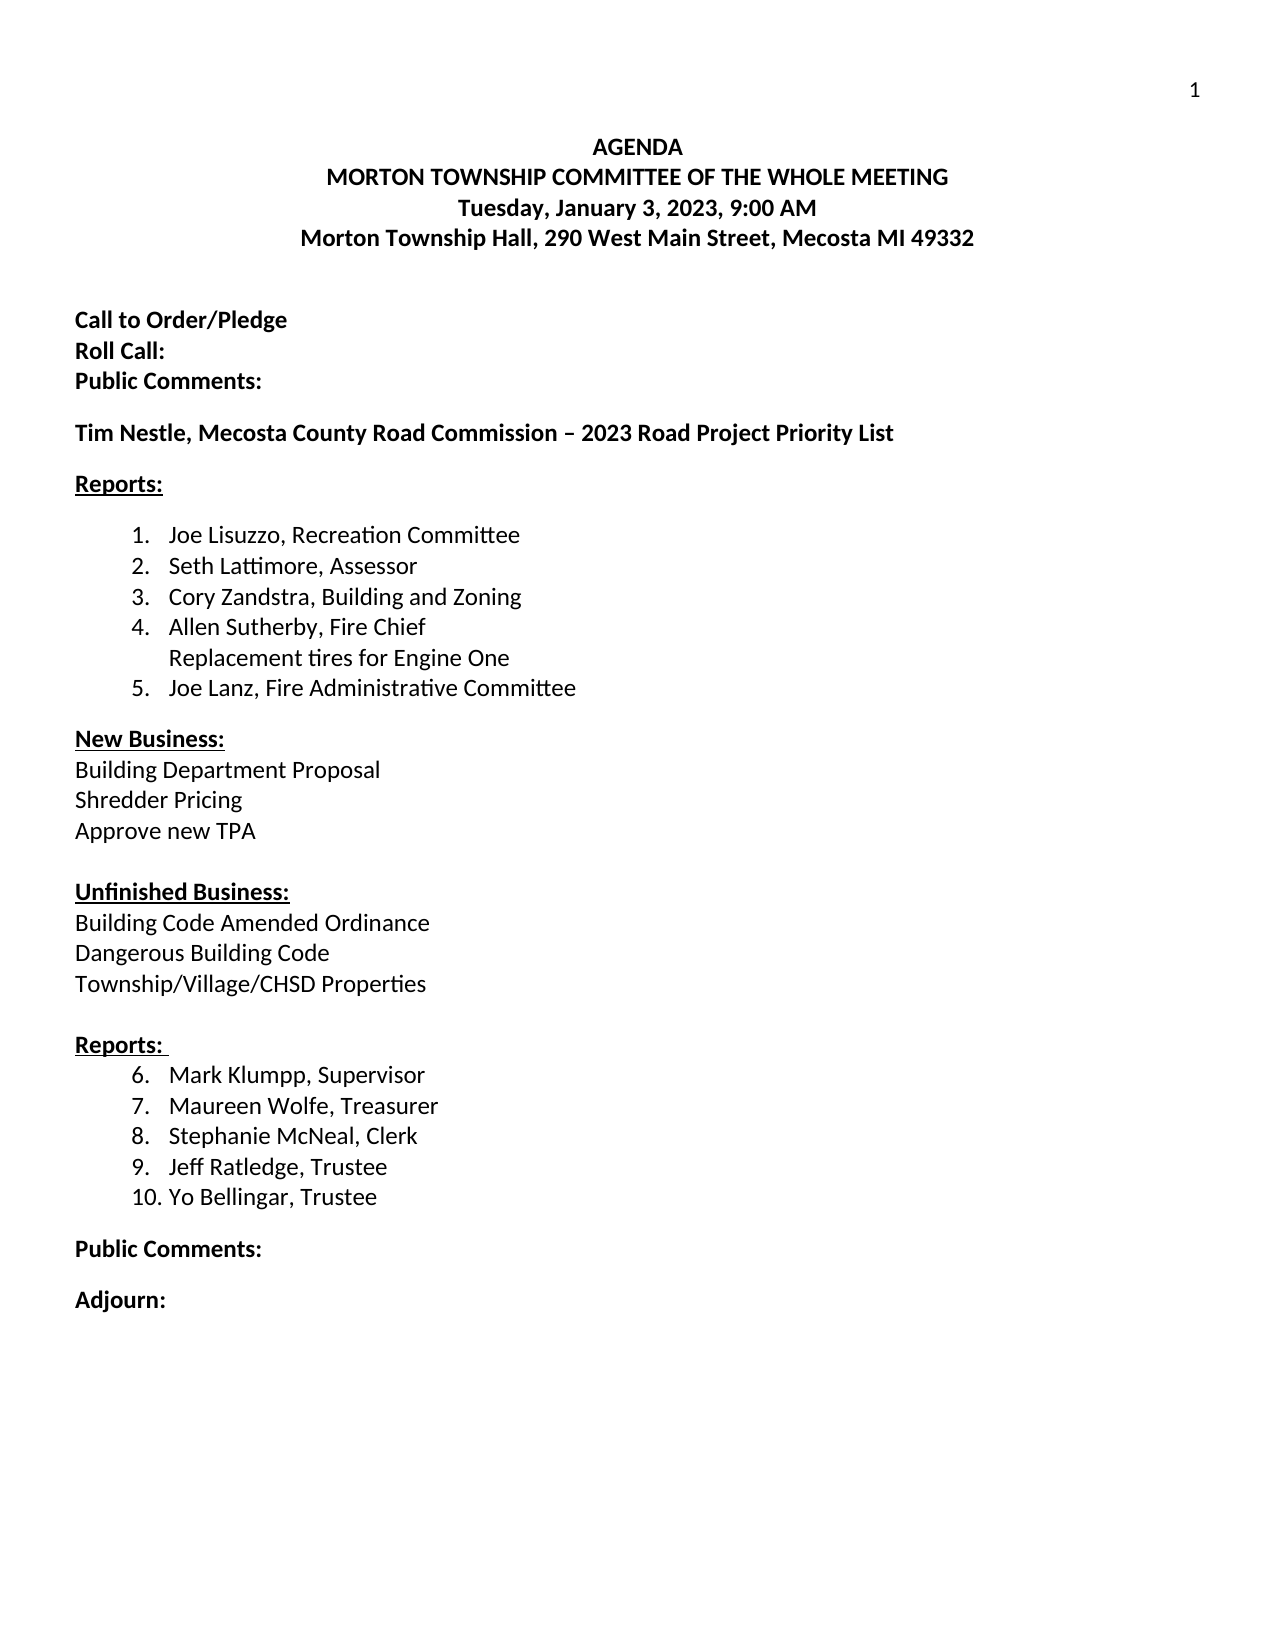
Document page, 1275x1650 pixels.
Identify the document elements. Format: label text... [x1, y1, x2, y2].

text Tim Nestle, Mecosta County Road Commission – 2023 Road Project Priority List [75, 417, 1200, 447]
text Building Code Amended Ordinance [75, 907, 1200, 937]
list Mark Klumpp, Supervisor [131, 1059, 1200, 1090]
list Replacement tires for Engine One [169, 642, 1200, 672]
text AGENDA [75, 131, 1200, 162]
list Allen Sutherby, Fire Chief [131, 611, 1200, 642]
text Shredder Pricing [75, 784, 1200, 815]
text Reports: [75, 468, 1200, 499]
text Adjourn: [75, 1284, 1200, 1314]
text MORTON TOWNSHIP COMMITTEE OF THE WHOLE MEETING [75, 162, 1200, 192]
list Yo Bellingar, Trustee [131, 1181, 1200, 1212]
text Tuesday, January 3, 2023, 9:00 AM Morton Township Hall, 290 West Main Street, Mecosta MI 49332 [75, 192, 1200, 253]
text Dangerous Building Code [75, 937, 1200, 968]
list Seth Lattimore, Assessor [131, 550, 1200, 581]
list Joe Lisuzzo, Recreation Committee [131, 519, 1200, 550]
list Cory Zandstra, Building and Zoning [131, 581, 1200, 611]
text Unfinished Business: [75, 876, 1200, 907]
text New Business: [75, 723, 1200, 754]
text Approve new TPA [75, 815, 1200, 846]
text Call to Order/Pledge Roll Call: Public Comments: [75, 304, 1200, 396]
text Building Department Proposal [75, 754, 1200, 784]
list Joe Lanz, Fire Administrative Committee [131, 672, 1200, 703]
list Jeff Ratledge, Trustee [131, 1151, 1200, 1181]
list Stephanie McNeal, Clerk [131, 1120, 1200, 1151]
text Public Comments: [75, 1233, 1200, 1263]
text Township/Village/CHSD Properties [75, 968, 1200, 998]
text Reports: [75, 1029, 1200, 1059]
list Maureen Wolfe, Treasurer [131, 1090, 1200, 1120]
